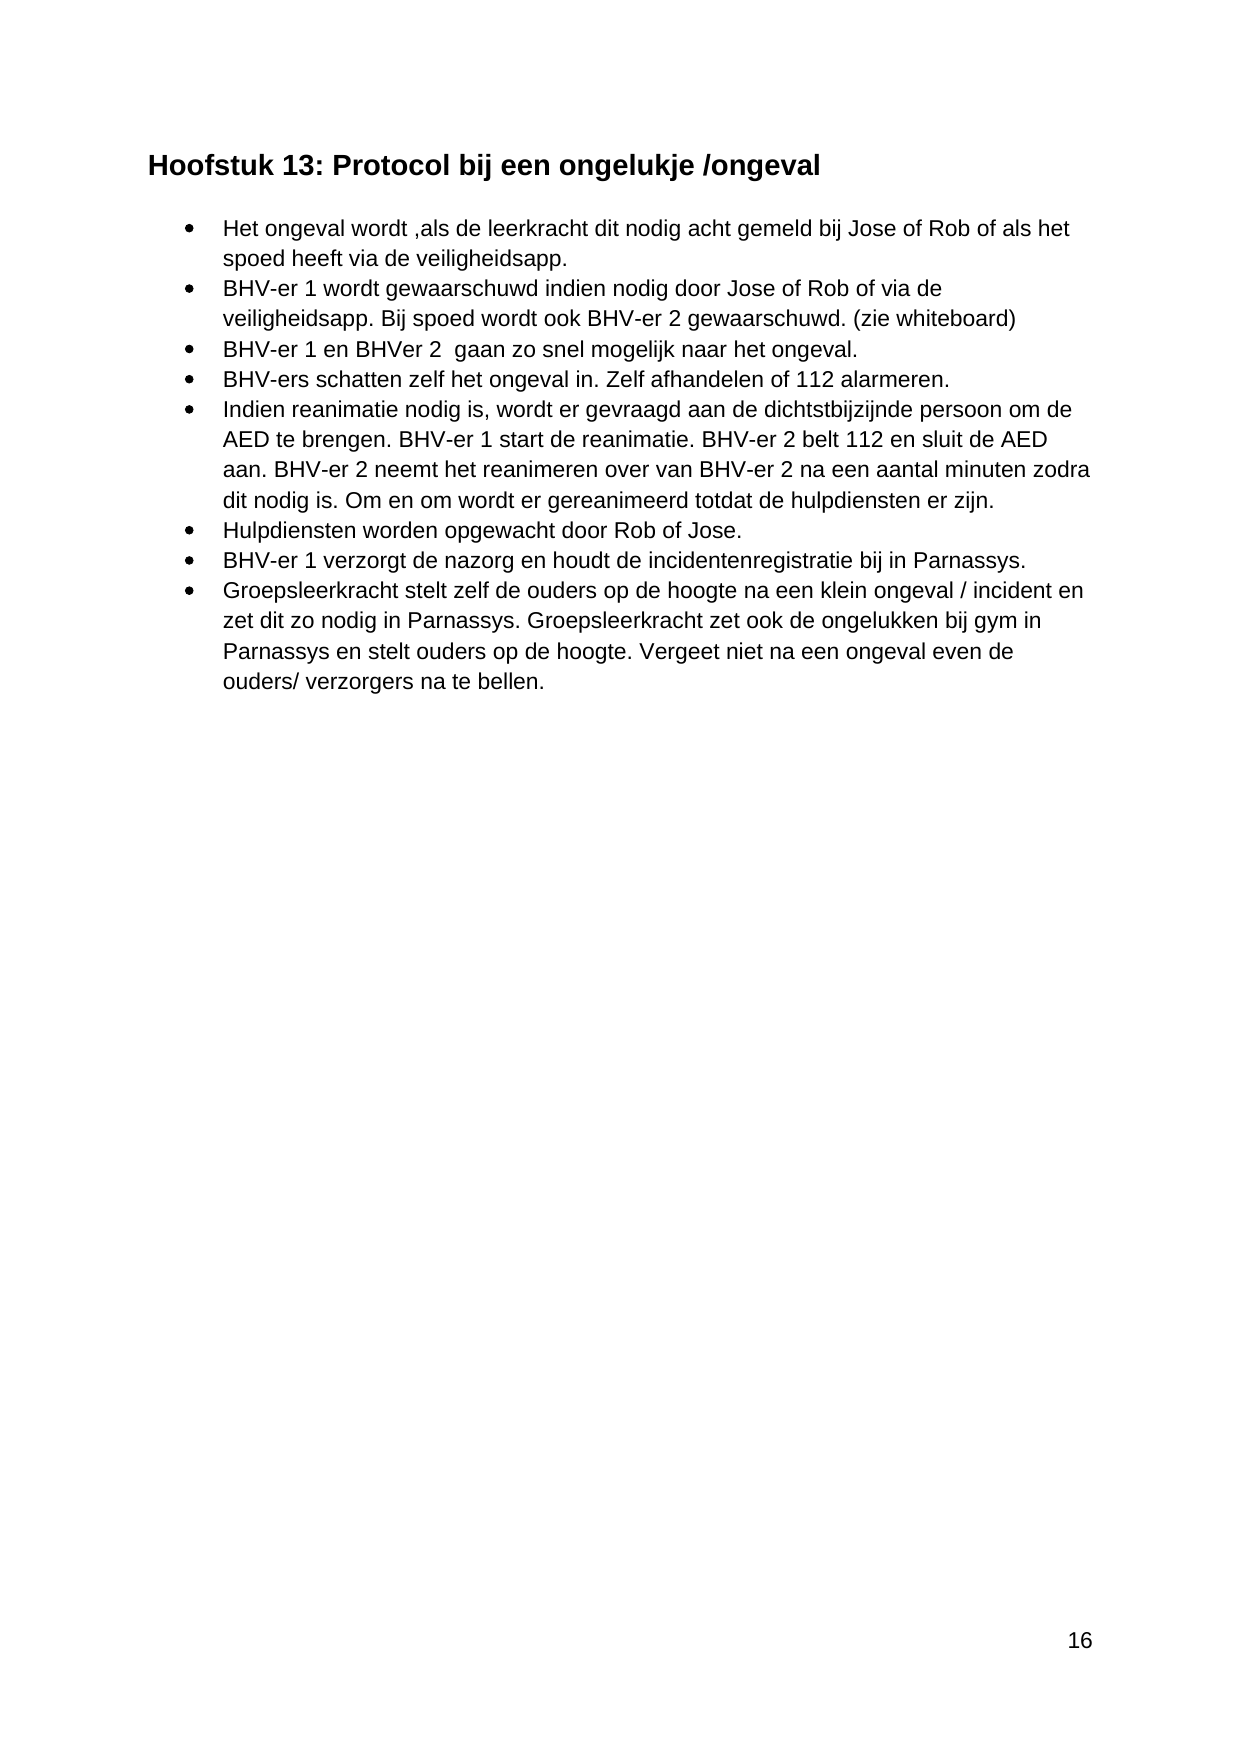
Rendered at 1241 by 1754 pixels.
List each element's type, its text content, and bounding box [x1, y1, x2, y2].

list BHV-er 1 verzorgt de nazorg en houdt de incidentenregistratie bij in Parnassys. [185, 547, 1093, 573]
subtitle Hoofstuk 13: Protocol bij een ongelukje /ongeval [148, 148, 1093, 181]
list BHV-er 1 wordt gewaarschuwd indien nodig door Jose of Rob of via de veiligheidsapp. Bij spoed wordt ook BHV-er 2 gewaarschuwd. (zie whiteboard) [185, 275, 1093, 332]
list Groepsleerkracht stelt zelf de ouders op de hoogte na een klein ongeval / incident en zet dit zo nodig in Parnassys. Groepsleerkracht zet ook de ongelukken bij gym in Parnassys en stelt ouders op de hoogte. Vergeet niet na een ongeval even de ouders/ verzorgers na te bellen. [185, 577, 1093, 694]
list Indien reanimatie nodig is, wordt er gevraagd aan de dichtstbijzijnde persoon om de AED te brengen. BHV-er 1 start de reanimatie. BHV-er 2 belt 112 en sluit de AED aan. BHV-er 2 neemt het reanimeren over van BHV-er 2 na een aantal minuten zodra dit nodig is. Om en om wordt er gereanimeerd totdat de hulpdiensten er zijn. [185, 396, 1093, 513]
list BHV-er 1 en BHVer 2 gaan zo snel mogelijk naar het ongeval. [185, 336, 1093, 362]
list BHV-ers schatten zelf het ongeval in. Zelf afhandelen of 112 alarmeren. [185, 366, 1093, 392]
list Hulpdiensten worden opgewacht door Rob of Jose. [185, 517, 1093, 543]
list Het ongeval wordt ,als de leerkracht dit nodig acht gemeld bij Jose of Rob of als het spoed heeft via de veiligheidsapp. [185, 215, 1093, 271]
